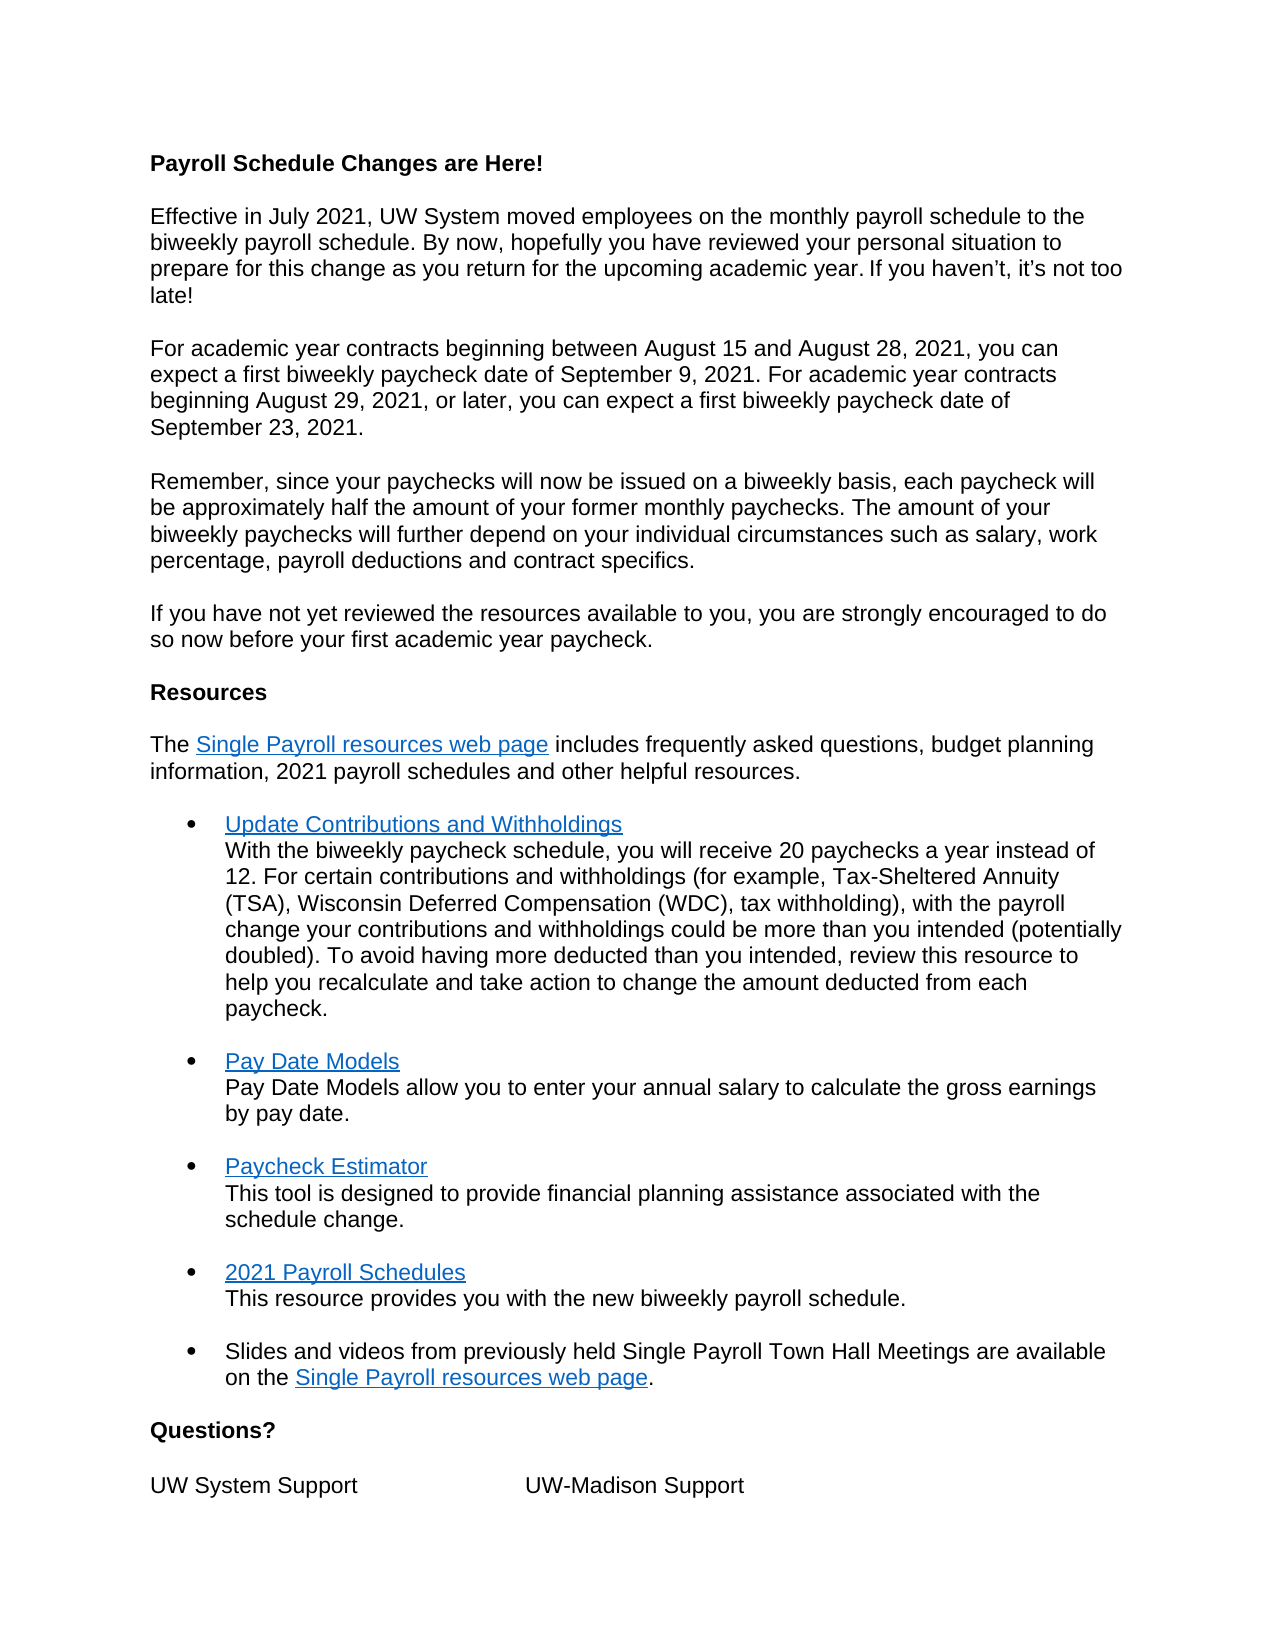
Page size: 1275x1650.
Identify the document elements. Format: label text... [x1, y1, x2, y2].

text UW System Support UW-Madison Support [150, 1472, 1125, 1498]
text This resource provides you with the new biweekly payroll schedule. [225, 1285, 1125, 1311]
list Paycheck Estimator [187, 1153, 1125, 1179]
list Slides and videos from previously held Single Payroll Town Hall Meetings are available on the Single Payroll resources web page. [187, 1338, 1125, 1390]
text With the biweekly paycheck schedule, you will receive 20 paychecks a year instead of 12. For certain contributions and withholdings (for example, Tax-Sheltered Annuity (TSA), Wisconsin Deferred Compensation (WDC), tax withholding), with the payroll change your contributions and withholdings could be more than you intended (potentially doubled). To avoid having more deducted than you intended, review this resource to help you recalculate and take action to change the amount deducted from each paycheck. [225, 837, 1125, 1021]
text If you have not yet reviewed the resources available to you, you are strongly encouraged to do so now before your first academic year paycheck. [150, 600, 1125, 652]
text Pay Date Models allow you to enter your annual salary to calculate the gross earnings by pay date. [225, 1074, 1125, 1127]
text Effective in July 2021, UW System moved employees on the monthly payroll schedule to the biweekly payroll schedule. By now, hopefully you have reviewed your personal situation to prepare for this change as you return for the upcoming academic year. If you haven’t, it’s not too late! [150, 203, 1125, 308]
text For academic year contracts beginning between August 15 and August 28, 2021, you can expect a first biweekly paycheck date of September 9, 2021. For academic year contracts beginning August 29, 2021, or later, you can expect a first biweekly paycheck date of September 23, 2021. [150, 334, 1125, 440]
text This tool is designed to provide financial planning assistance associated with the schedule change. [225, 1179, 1125, 1232]
text Payroll Schedule Changes are Here! [150, 150, 1125, 176]
text Remember, since your paychecks will now be issued on a biweekly basis, each paycheck will be approximately half the amount of your former monthly paychecks. The amount of your biweekly paychecks will further depend on your individual circumstances such as salary, work percentage, payroll deductions and contract specifics. [150, 468, 1125, 573]
text Questions? [150, 1417, 1125, 1443]
list Update Contributions and Withholdings [187, 811, 1125, 837]
text Resources [150, 679, 1125, 705]
list Pay Date Models [187, 1048, 1125, 1074]
text The Single Payroll resources web page includes frequently asked questions, budget planning information, 2021 payroll schedules and other helpful resources. [150, 731, 1125, 784]
list 2021 Payroll Schedules [187, 1258, 1125, 1285]
